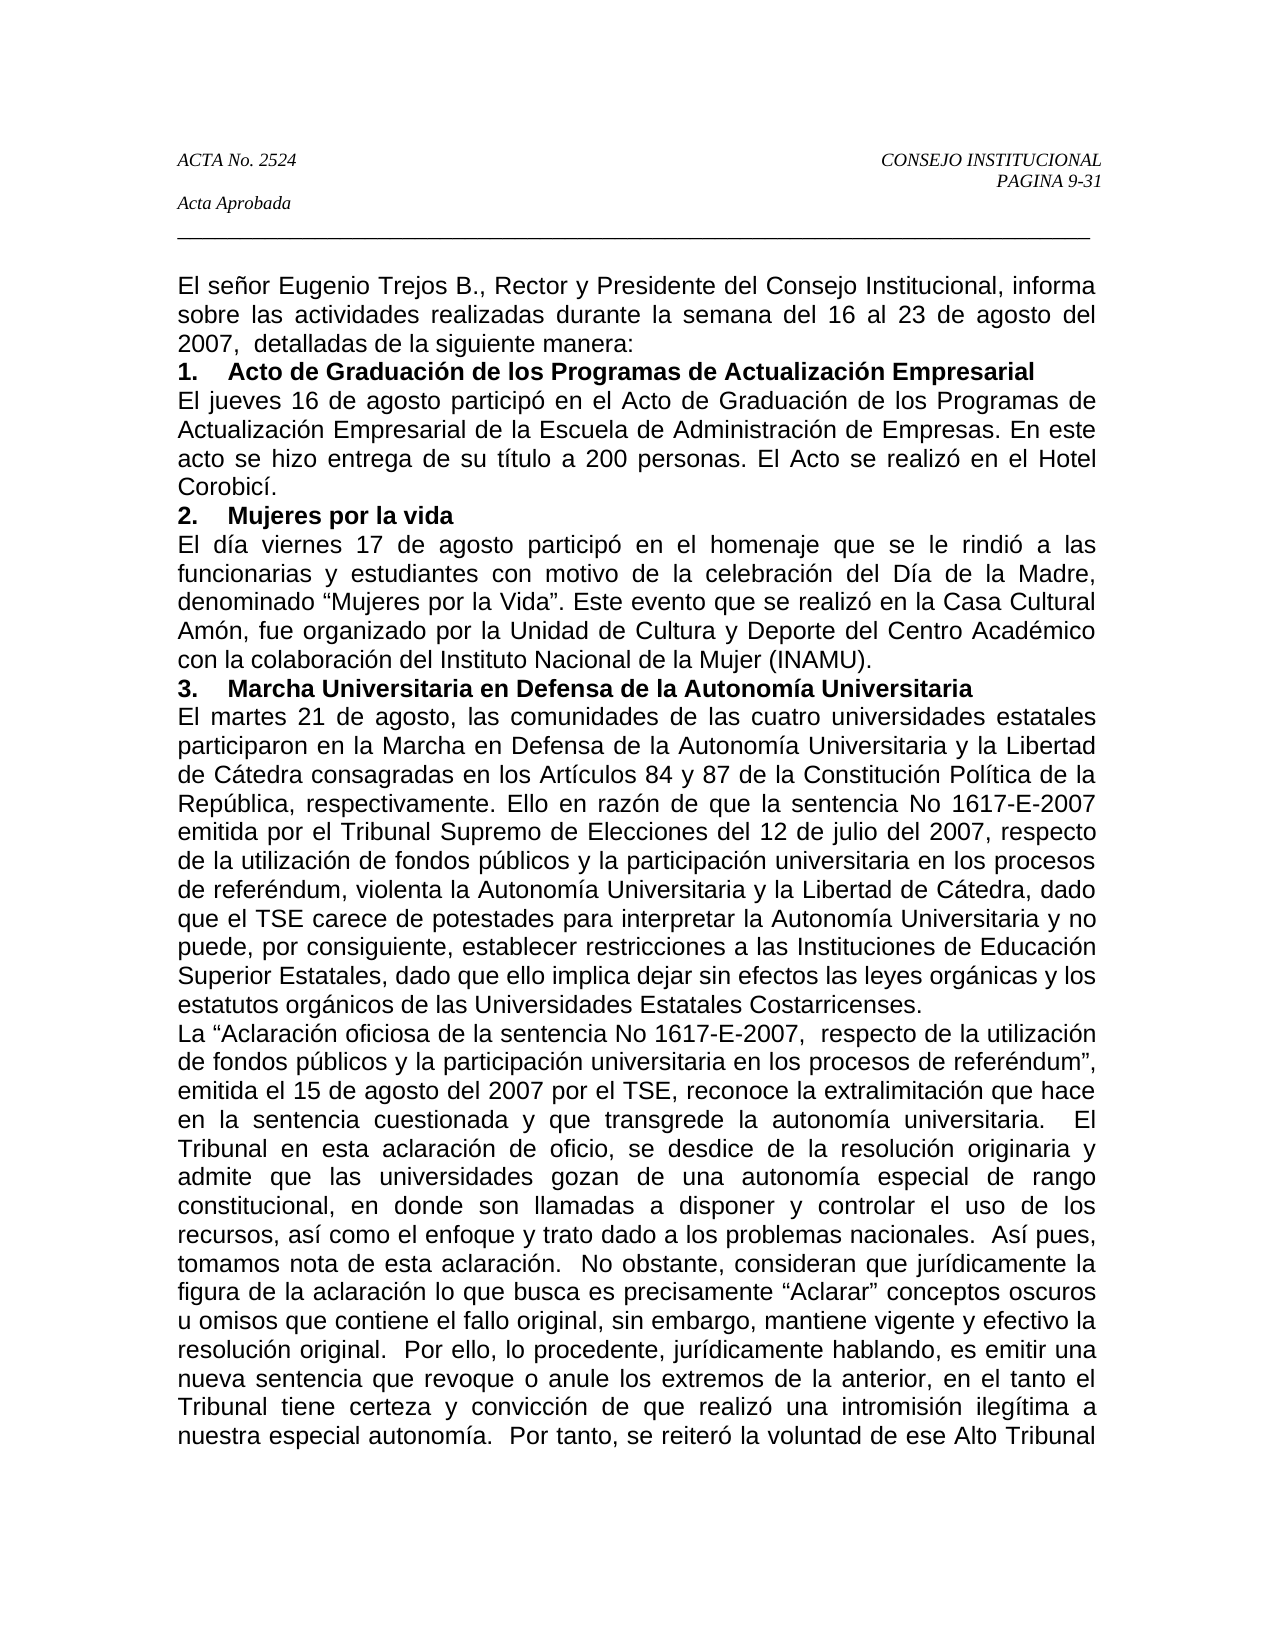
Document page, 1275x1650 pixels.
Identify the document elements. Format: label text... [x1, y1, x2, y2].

text 3. Marcha Universitaria en Defensa de la Autonomía Universitaria [177, 673, 1098, 702]
text 2. Mujeres por la vida [177, 501, 1098, 530]
text 1. Acto de Graduación de los Programas de Actualización Empresarial [177, 357, 1098, 386]
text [177, 1018, 1098, 1450]
text El jueves 16 de agosto participó en el Acto de Graduación de los Programas de Actualización Empresarial de la Escuela de Administración de Empresas. En este acto se hizo entrega de su título a 200 personas. El Acto se realizó en el Hotel Corobicí. [177, 386, 1098, 501]
text El señor Eugenio Trejos B., Rector y Presidente del Consejo Institucional, informa sobre las actividades realizadas durante la semana del 16 al 23 de agosto del 2007, detalladas de la siguiente manera: [177, 271, 1098, 357]
text El día viernes 17 de agosto participó en el homenaje que se le rindió a las funcionarias y estudiantes con motivo de la celebración del Día de la Madre, denominado “Mujeres por la Vida”. Este evento que se realizó en la Casa Cultural Amón, fue organizado por la Unidad de Cultura y Deporte del Centro Académico con la colaboración del Instituto Nacional de la Mujer (INAMU). [177, 530, 1098, 673]
text El martes 21 de agosto, las comunidades de las cuatro universidades estatales participaron en la Marcha en Defensa de la Autonomía Universitaria y la Libertad de Cátedra consagradas en los Artículos 84 y 87 de la Constitución Política de la República, respectivamente. Ello en razón de que la sentencia No 1617-E-2007 emitida por el Tribunal Supremo de Elecciones del 12 de julio del 2007, respecto de la utilización de fondos públicos y la participación universitaria en los procesos de referéndum, violenta la Autonomía Universitaria y la Libertad de Cátedra, dado que el TSE carece de potestades para interpretar la Autonomía Universitaria y no puede, por consiguiente, establecer restricciones a las Instituciones de Educación Superior Estatales, dado que ello implica dejar sin efectos las leyes orgánicas y los estatutos orgánicos de las Universidades Estatales Costarricenses. [177, 702, 1098, 1018]
